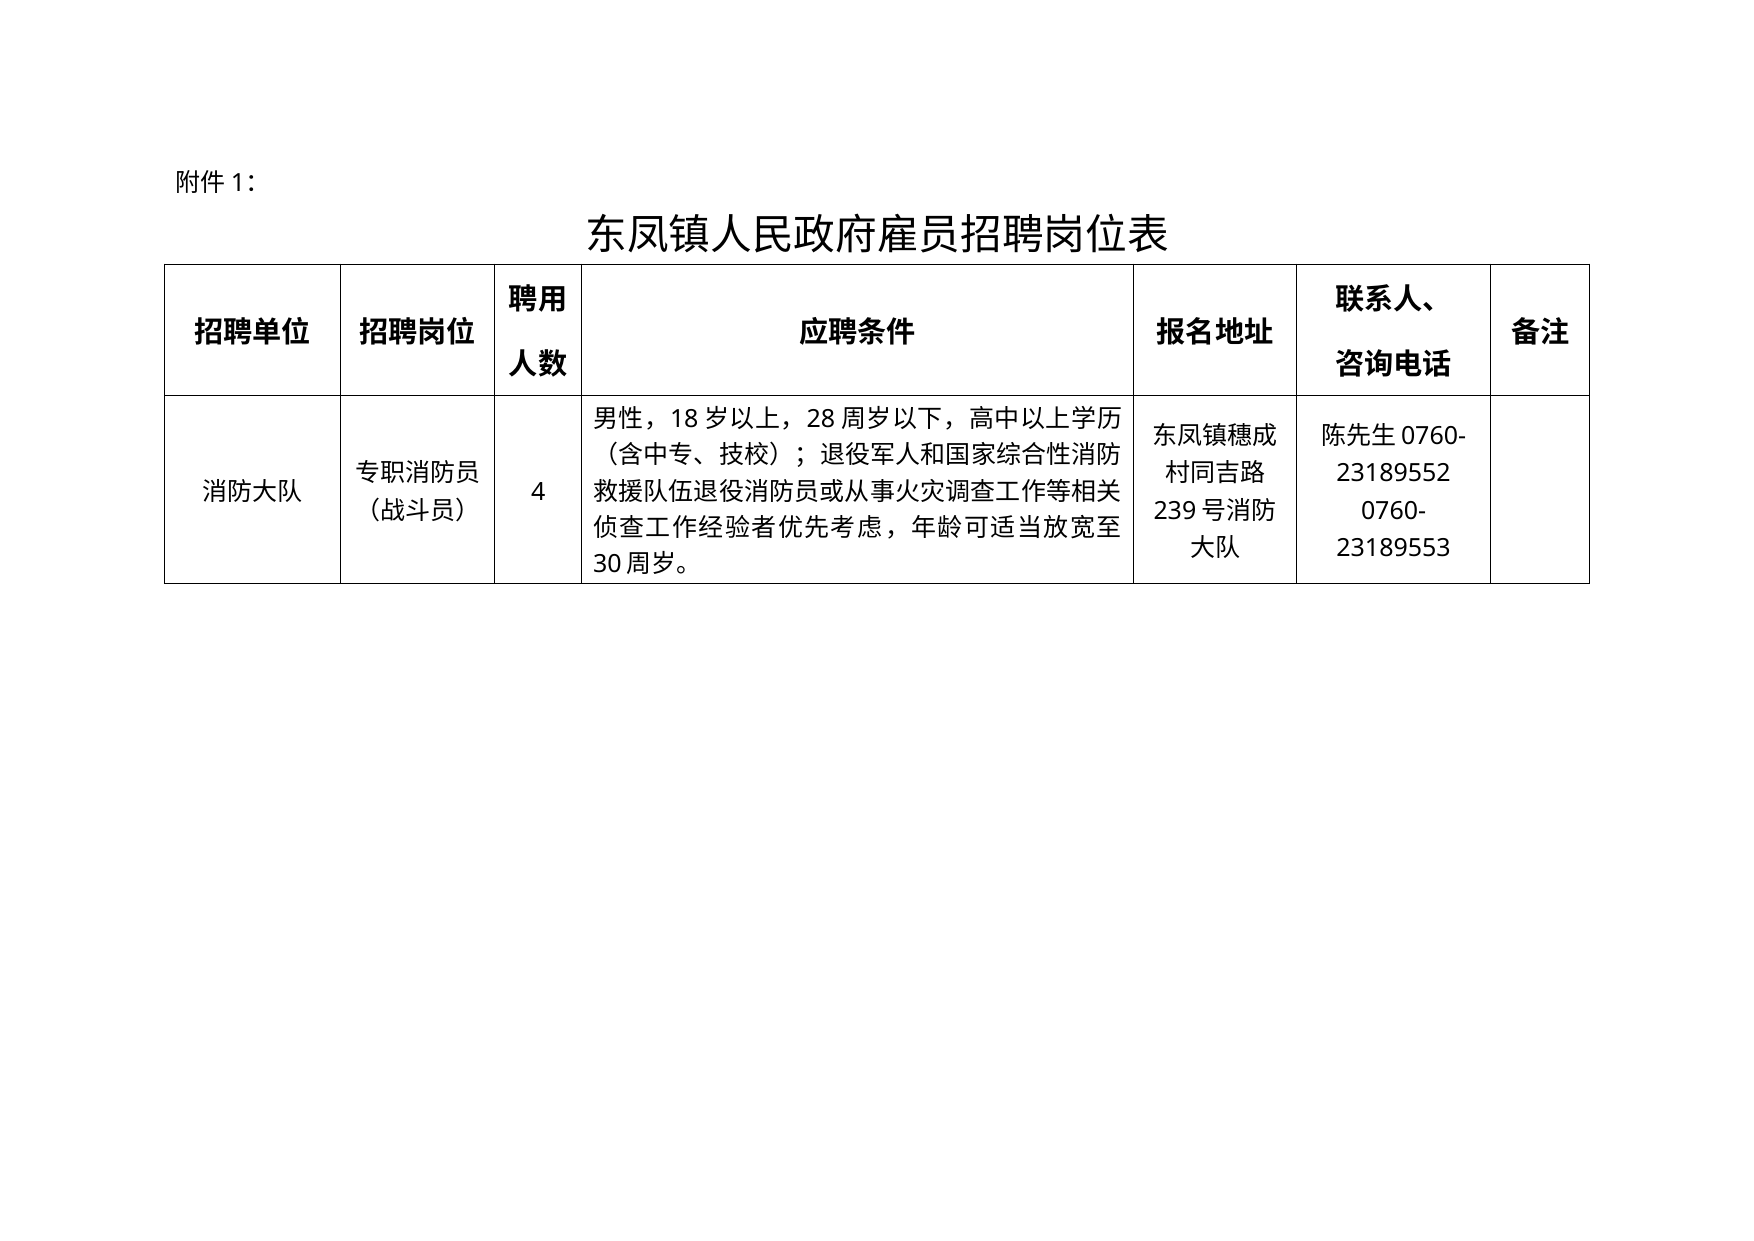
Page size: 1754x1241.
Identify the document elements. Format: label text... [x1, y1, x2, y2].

table_cell 招聘岗位 [341, 265, 494, 394]
table_cell 专职消防员 （战斗员） [341, 396, 494, 583]
table_cell 消防大队 [165, 396, 340, 583]
table_cell 报名地址 [1134, 265, 1296, 394]
table_header 附件1： 东凤镇人民政府雇员招聘岗位表 [164, 162, 1590, 263]
table_cell [1491, 396, 1589, 583]
table_cell 东凤镇穗成村同吉路239号消防大队 [1134, 396, 1296, 583]
table_cell 男性，18岁以上，28周岁以下，高中以上学历（含中专、技校）；退役军人和国家综合性消防救援队伍退役消防员或从事火灾调查工作等相关侦查工作经验者优先考虑，年龄可适当放宽至30周岁。 [582, 396, 1133, 583]
table_cell 备注 [1491, 265, 1589, 394]
table_cell 联系人、 咨询电话 [1297, 265, 1490, 394]
table_cell 陈先生0760-23189552 0760-23189553 [1297, 396, 1490, 583]
table_cell 聘用人数 [495, 265, 581, 394]
table_cell 应聘条件 [582, 265, 1133, 394]
table_cell 招聘单位 [165, 265, 340, 394]
table_cell 4 [495, 396, 581, 583]
